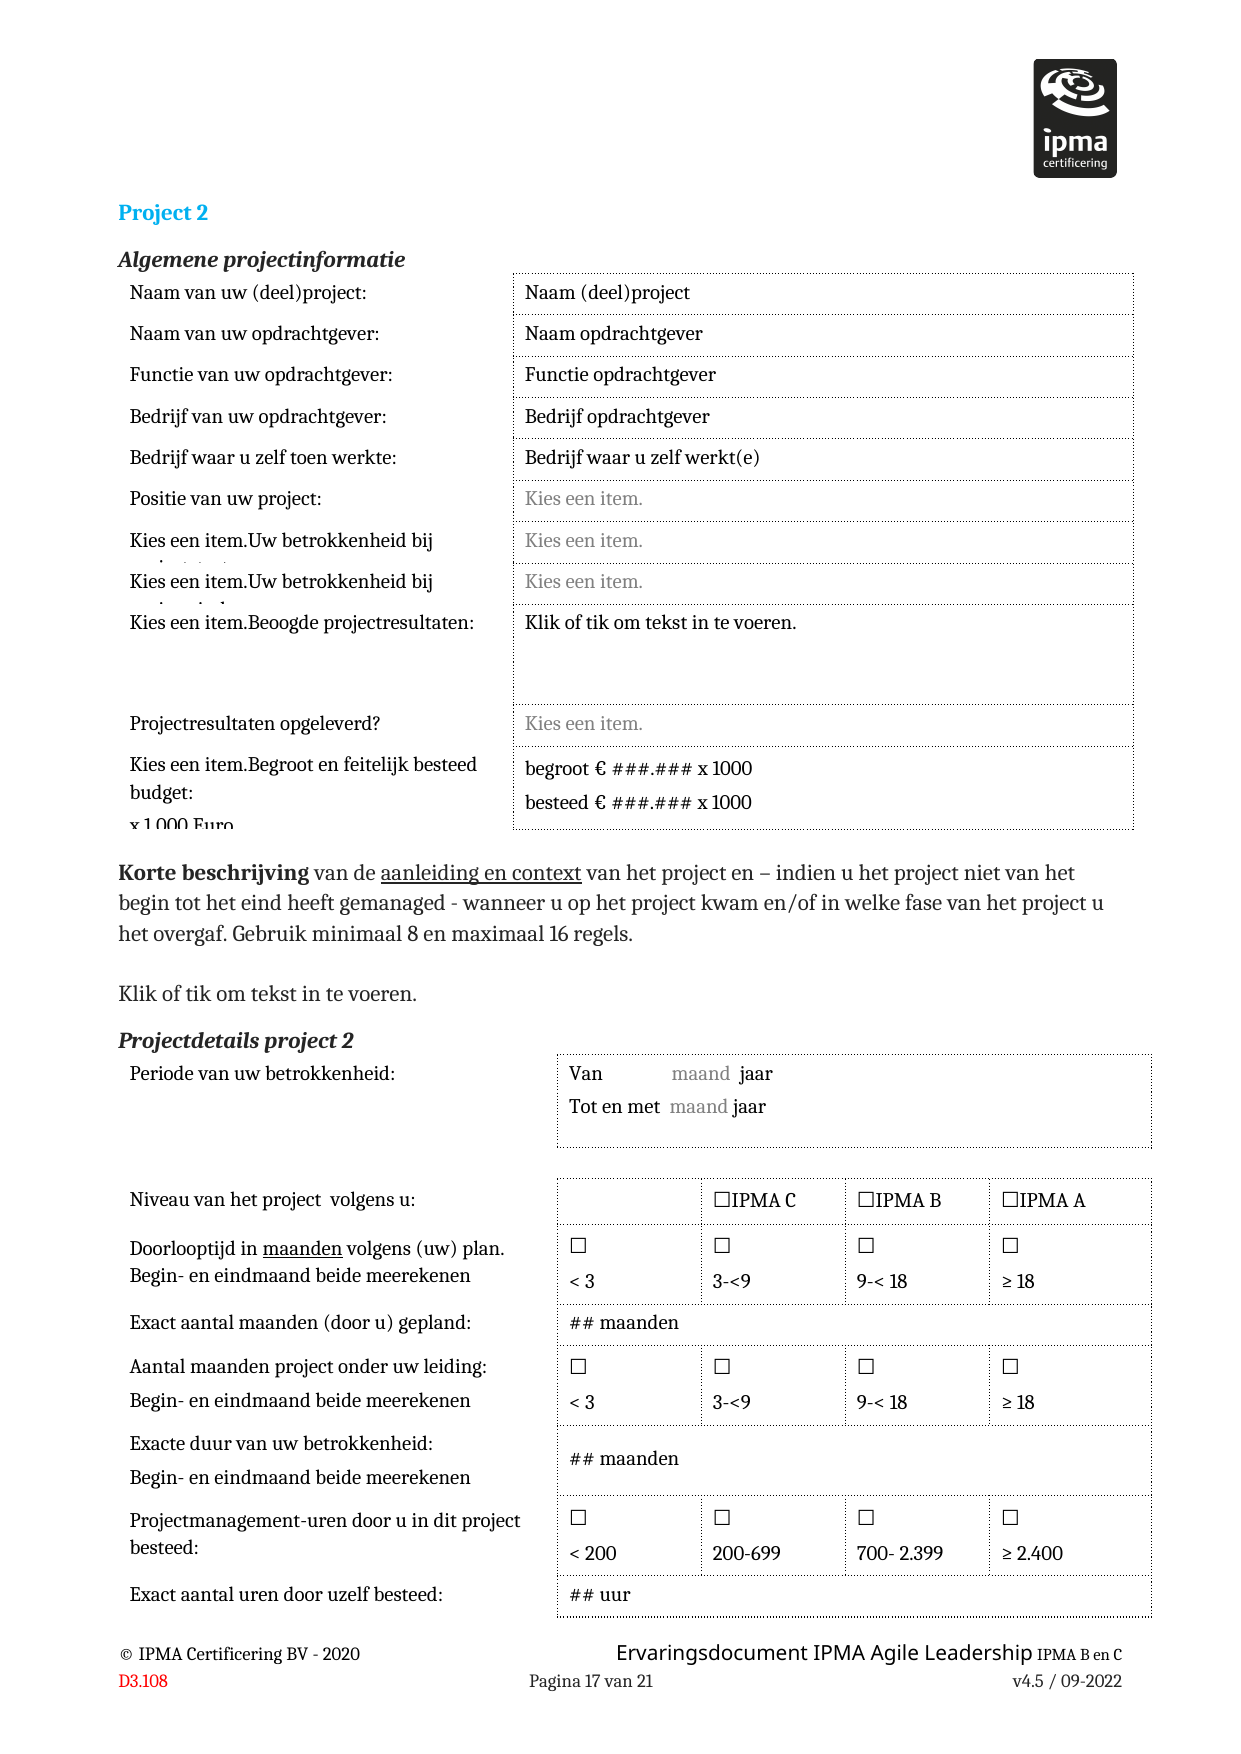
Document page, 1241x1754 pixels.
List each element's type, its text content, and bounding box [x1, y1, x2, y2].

table_cell Bedrijf van uw opdrachtgever: [118, 397, 513, 438]
table_cell 3-<9 [701, 1345, 845, 1424]
table_cell ≥ 18 [990, 1345, 1152, 1424]
table_cell Exact aantal maanden (door u) gepland: [118, 1304, 558, 1345]
table_header Van Tot en met [558, 1054, 1152, 1147]
subtitle Project 2 [118, 200, 1122, 226]
table_cell Aantal maanden project onder uw leiding: Begin- en eindmaand beide meerekenen [118, 1345, 558, 1424]
table_header Niveau van het project volgens u: [118, 1178, 558, 1224]
table_cell 3-<9 [701, 1224, 845, 1304]
table_cell Exact aantal uren door uzelf besteed: [118, 1575, 558, 1616]
table_cell uur [558, 1575, 1152, 1616]
table_cell < 200 [558, 1495, 701, 1575]
table_cell Begroot en feitelijk besteed budget: x 1.000 Euro [118, 746, 513, 829]
table_cell maanden [558, 1304, 1152, 1345]
table_cell Projectmanagement-uren door u in dit project besteed: [118, 1495, 558, 1575]
text Korte beschrijving van de aanleiding en context van het project en – indien u het project niet van het begin tot het eind heeft gemanaged - wanneer u op het project kwam en/of in welke fase van het project u het overgaf. Gebruik minimaal 8 en maximaal 16 regels. [118, 860, 1122, 947]
table_header IPMA B [845, 1178, 989, 1224]
table_cell Beoogde projectresultaten: [118, 604, 513, 704]
table_cell Uw betrokkenheid bij projectstart: [118, 521, 513, 562]
table_cell Projectresultaten opgeleverd? [118, 704, 513, 746]
table_cell 9-< 18 [845, 1224, 989, 1304]
table_cell Functie van uw opdrachtgever: [118, 356, 513, 397]
subtitle Algemene projectinformatie [118, 247, 1122, 273]
table_cell maanden [558, 1425, 1152, 1495]
table_cell Exacte duur van uw betrokkenheid: Begin- en eindmaand beide meerekenen [118, 1425, 558, 1495]
table_header IPMA C [701, 1178, 845, 1224]
table_header [558, 1178, 701, 1224]
subtitle Projectdetails project 2 [118, 1028, 1122, 1054]
table_cell Uw betrokkenheid bij projecteinde: [118, 563, 513, 604]
picture [1033, 59, 1117, 178]
table_cell ≥ 18 [990, 1224, 1152, 1304]
table_cell Naam van uw opdrachtgever: [118, 314, 513, 356]
table_cell Positie van uw project: [118, 480, 513, 521]
table_cell Bedrijf waar u zelf toen werkte: [118, 438, 513, 480]
table_cell 9-< 18 [845, 1345, 989, 1424]
table_cell < 3 [558, 1345, 701, 1424]
table_header Naam van uw (deel)project: [118, 273, 513, 314]
table_cell ≥ 2.400 [990, 1495, 1152, 1575]
table_header Periode van uw betrokkenheid: [118, 1054, 558, 1147]
table_cell 700- 2.399 [845, 1495, 989, 1575]
table_header IPMA A [990, 1178, 1152, 1224]
table_cell 200-699 [701, 1495, 845, 1575]
table_cell < 3 [558, 1224, 701, 1304]
table_cell begroot € x 1000 besteed € x 1000 [513, 746, 1133, 829]
table_cell Doorlooptijd in maanden volgens (uw) plan. Begin- en eindmaand beide meerekenen [118, 1224, 558, 1304]
